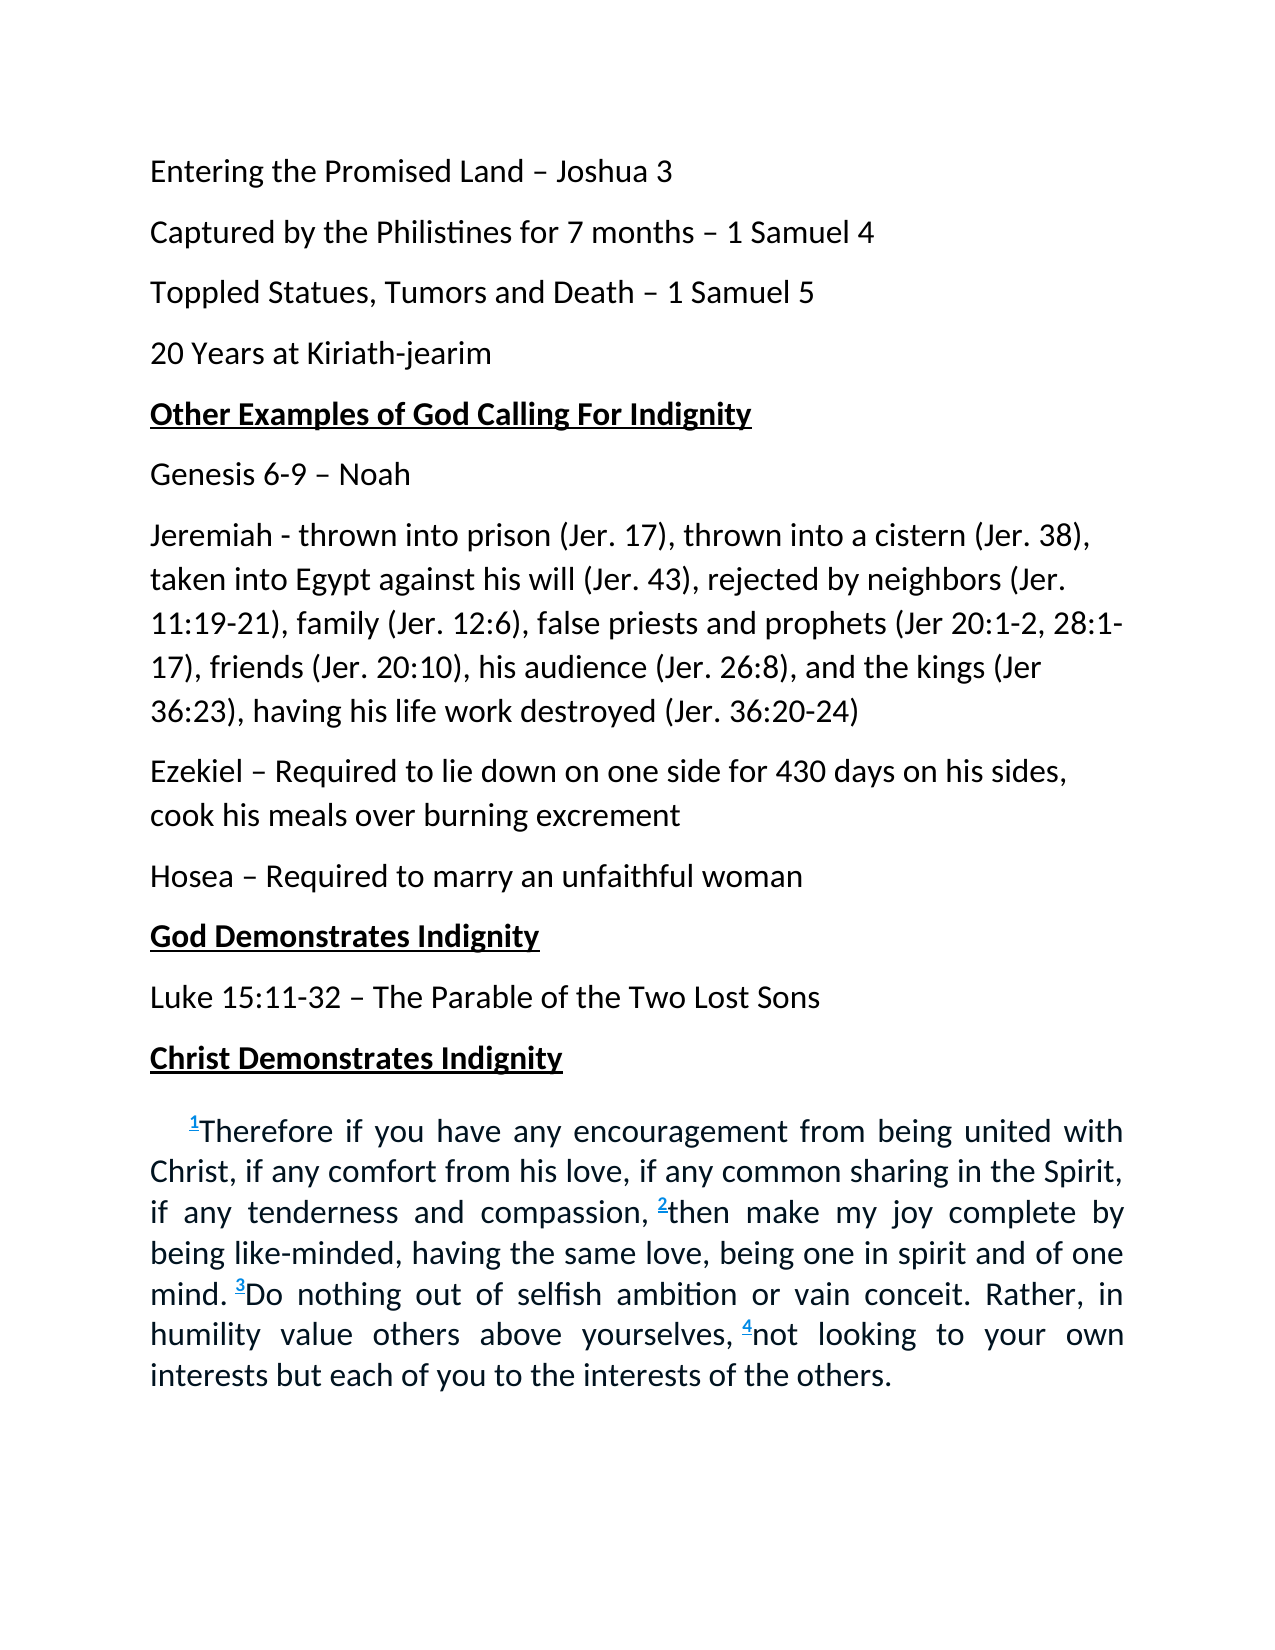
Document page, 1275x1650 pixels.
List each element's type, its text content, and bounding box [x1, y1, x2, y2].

text 20 Years at Kiriath-jearim [150, 332, 1125, 373]
text Christ Demonstrates Indignity [150, 1037, 1125, 1077]
text Entering the Promised Land – Joshua 3 [150, 150, 1125, 191]
text Hosea – Required to marry an unfaithful woman [150, 855, 1125, 896]
text Toppled Statues, Tumors and Death – 1 Samuel 5 [150, 271, 1125, 312]
text 1Therefore if you have any encouragement from being united with Christ, if any comfort from his love, if any common sharing in the Spirit, if any tenderness and compassion, 2then make my joy complete by being like-minded, having the same love, being one in spirit and of one mind. 3Do nothing out of selfish ambition or vain conceit. Rather, in humility value others above yourselves, 4not looking to your own interests but each of you to the interests of the others. [150, 1110, 1125, 1395]
text Luke 15:11-32 – The Parable of the Two Lost Sons [150, 976, 1125, 1017]
text Captured by the Philistines for 7 months – 1 Samuel 4 [150, 211, 1125, 251]
text Genesis 6-9 – Noah [150, 453, 1125, 494]
text God Demonstrates Indignity [150, 915, 1125, 956]
text Jeremiah - thrown into prison (Jer. 17), thrown into a cistern (Jer. 38), taken into Egypt against his will (Jer. 43), rejected by neighbors (Jer. 11:19-21), family (Jer. 12:6), false priests and prophets (Jer 20:1-2, 28:1-17), friends (Jer. 20:10), his audience (Jer. 26:8), and the kings (Jer 36:23), having his life work destroyed (Jer. 36:20-24) [150, 514, 1125, 730]
text Ezekiel – Required to lie down on one side for 430 days on his sides, cook his meals over burning excrement [150, 750, 1125, 835]
text Other Examples of God Calling For Indignity [150, 392, 1125, 433]
